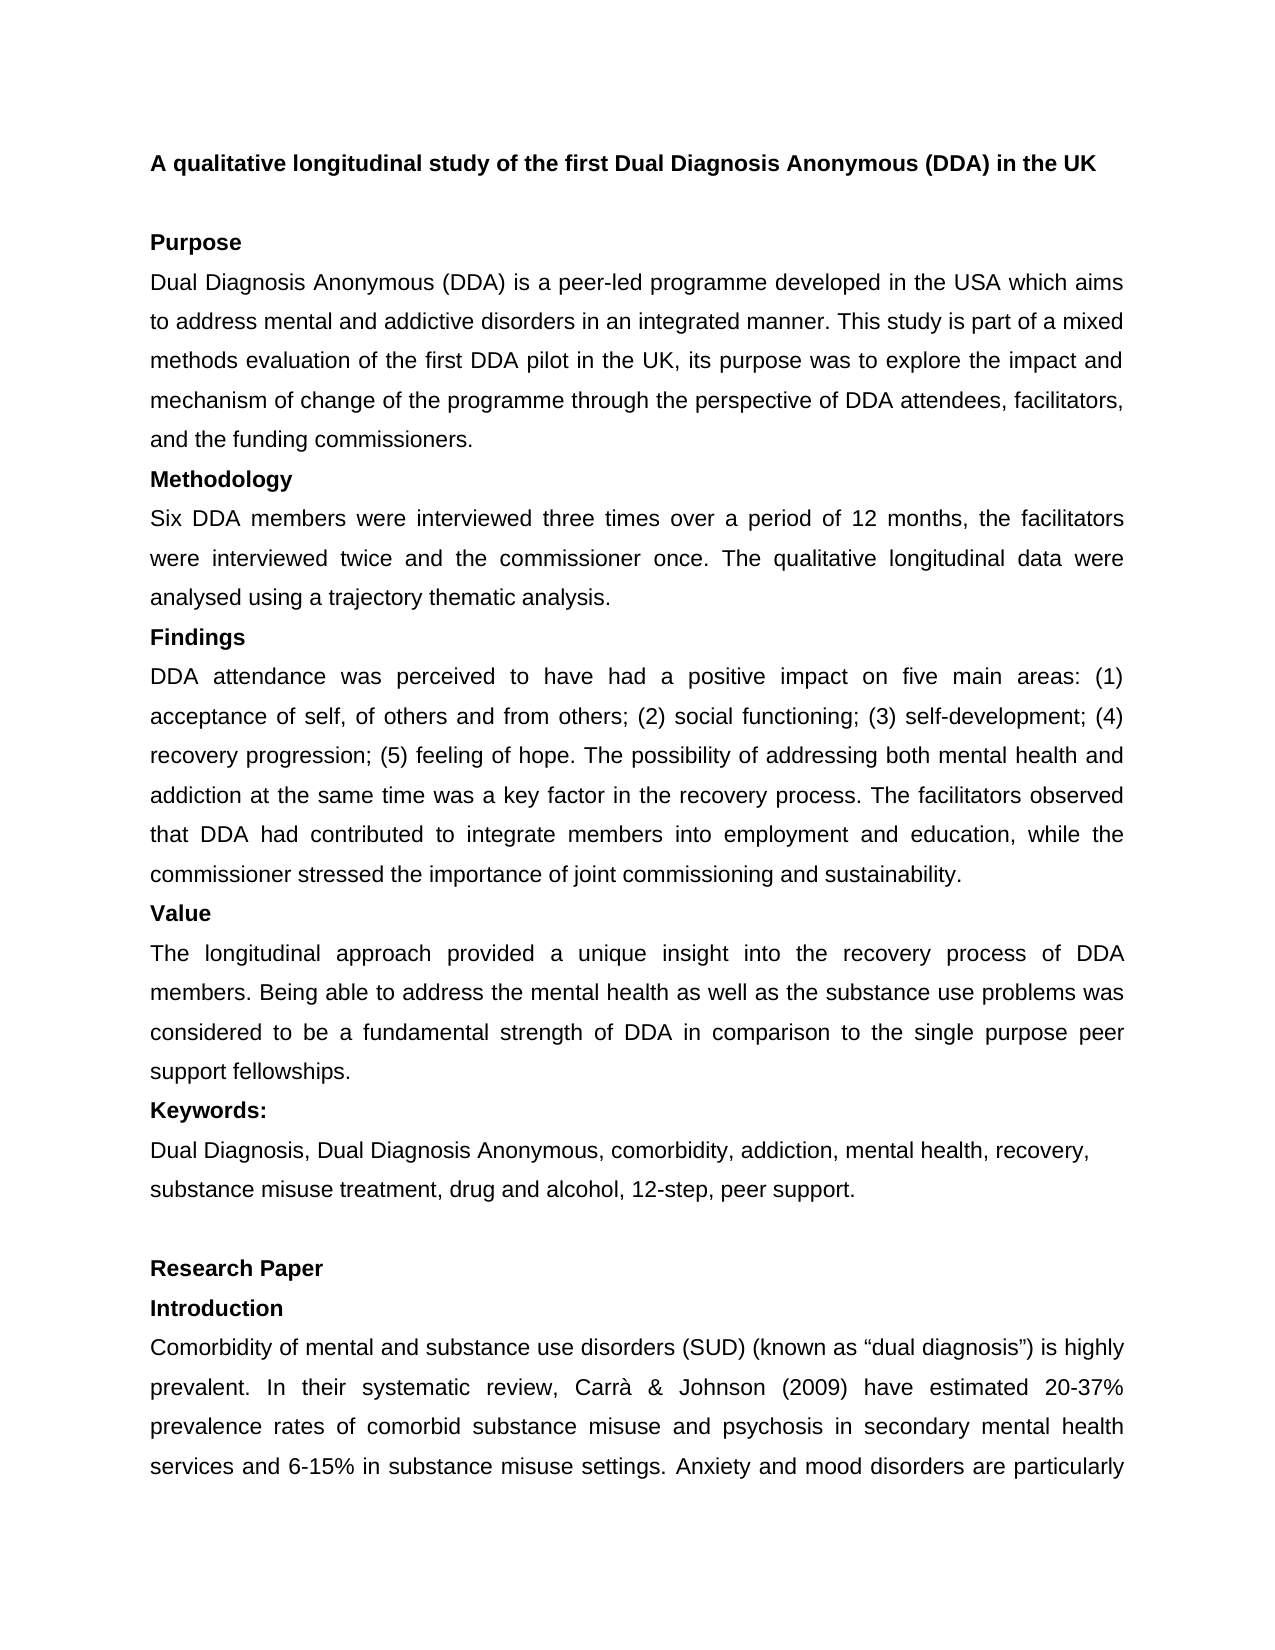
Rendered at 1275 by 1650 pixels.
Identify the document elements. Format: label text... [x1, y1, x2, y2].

text Introduction [150, 1295, 1125, 1321]
text Research Paper [150, 1255, 1125, 1282]
text Six DDA members were interviewed three times over a period of 12 months, the facilitators were interviewed twice and the commissioner once. The qualitative longitudinal data were analysed using a trajectory thematic analysis. [150, 505, 1125, 611]
text Value [150, 900, 1125, 926]
text Findings [150, 624, 1125, 650]
text A qualitative longitudinal study of the first Dual Diagnosis Anonymous (DDA) in the UK [150, 150, 1125, 176]
text Purpose [150, 229, 1125, 255]
text Dual Diagnosis Anonymous (DDA) is a peer-led programme developed in the USA which aims to address mental and addictive disorders in an integrated manner. This study is part of a mixed methods evaluation of the first DDA pilot in the UK, its purpose was to explore the impact and mechanism of change of the programme through the perspective of DDA attendees, facilitators, and the funding commissioners. [150, 268, 1125, 453]
text Methodology [150, 466, 1125, 492]
text The longitudinal approach provided a unique insight into the recovery process of DDA members. Being able to address the mental health as well as the substance use problems was considered to be a fundamental strength of DDA in comparison to the single purpose peer support fellowships. [150, 939, 1125, 1084]
text DDA attendance was perceived to have had a positive impact on five main areas: (1) acceptance of self, of others and from others; (2) social functioning; (3) self-development; (4) recovery progression; (5) feeling of hope. The possibility of addressing both mental health and addiction at the same time was a key factor in the recovery process. The facilitators observed that DDA had contributed to integrate members into employment and education, while the commissioner stressed the importance of joint commissioning and sustainability. [150, 663, 1125, 887]
text Keywords: [150, 1097, 1125, 1124]
text Dual Diagnosis, Dual Diagnosis Anonymous, comorbidity, addiction, mental health, recovery, substance misuse treatment, drug and alcohol, 12-step, peer support. [150, 1137, 1125, 1203]
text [150, 1334, 1125, 1479]
